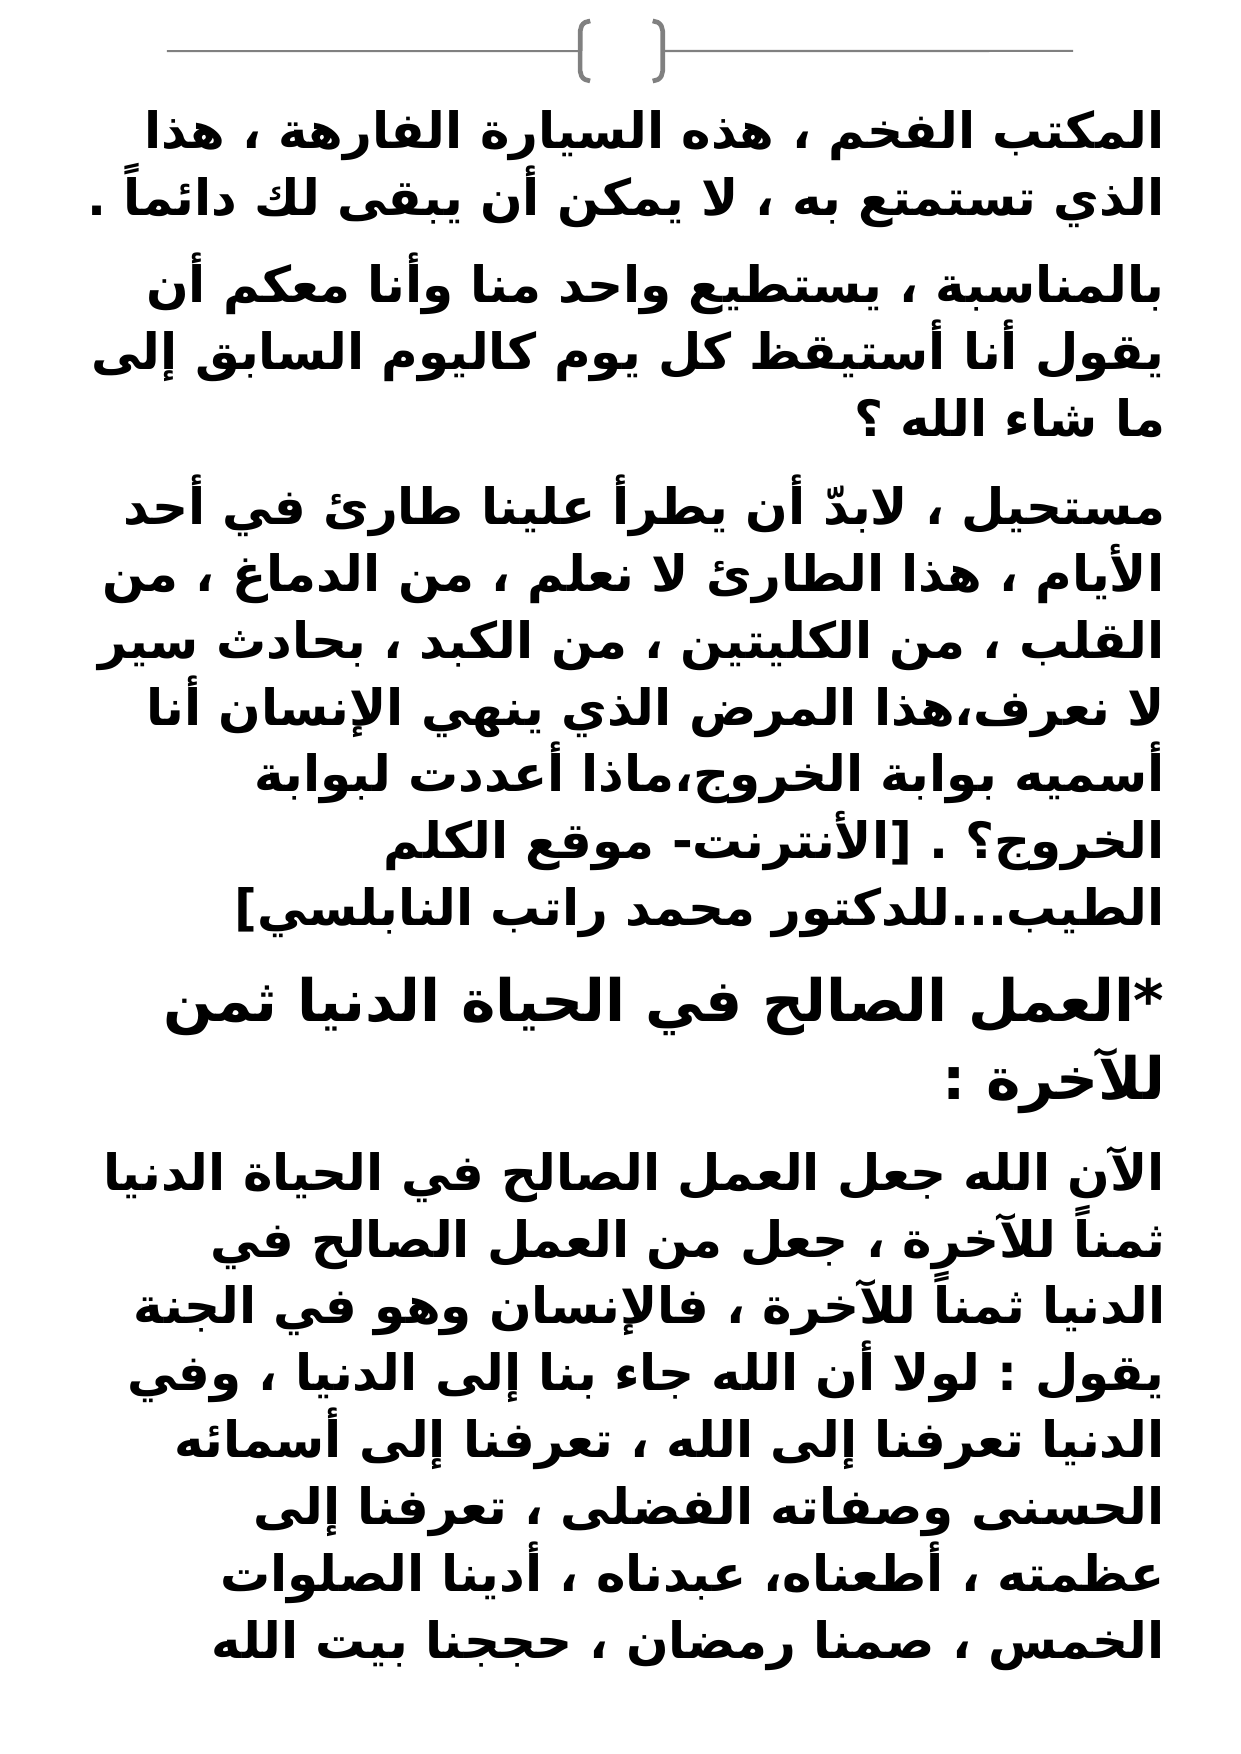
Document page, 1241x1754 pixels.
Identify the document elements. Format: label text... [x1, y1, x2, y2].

text بالمناسبة ، يستطيع واحد منا وأنا معكم أن يقول أنا أستيقظ كل يوم كاليوم السابق إلى ما شاء الله ؟ [75, 256, 1165, 448]
text *العمل الصالح في الحياة الدنيا ثمن للآخرة : [75, 967, 1165, 1113]
text مستحيل ، لابدّ أن يطرأ علينا طارئ في أحد الأيام ، هذا الطارئ لا نعلم ، من الدماغ ، من القلب ، من الكليتين ، من الكبد ، بحادث سير لا نعرف،هذا المرض الذي ينهي الإنسان أنا أسميه بوابة الخروج،ماذا أعددت لبوابة الخروج؟ . [الأنترنت- موقع الكلم الطيب...للدكتور محمد راتب النابلسي] [75, 478, 1165, 937]
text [75, 102, 1165, 227]
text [75, 1144, 1165, 1670]
